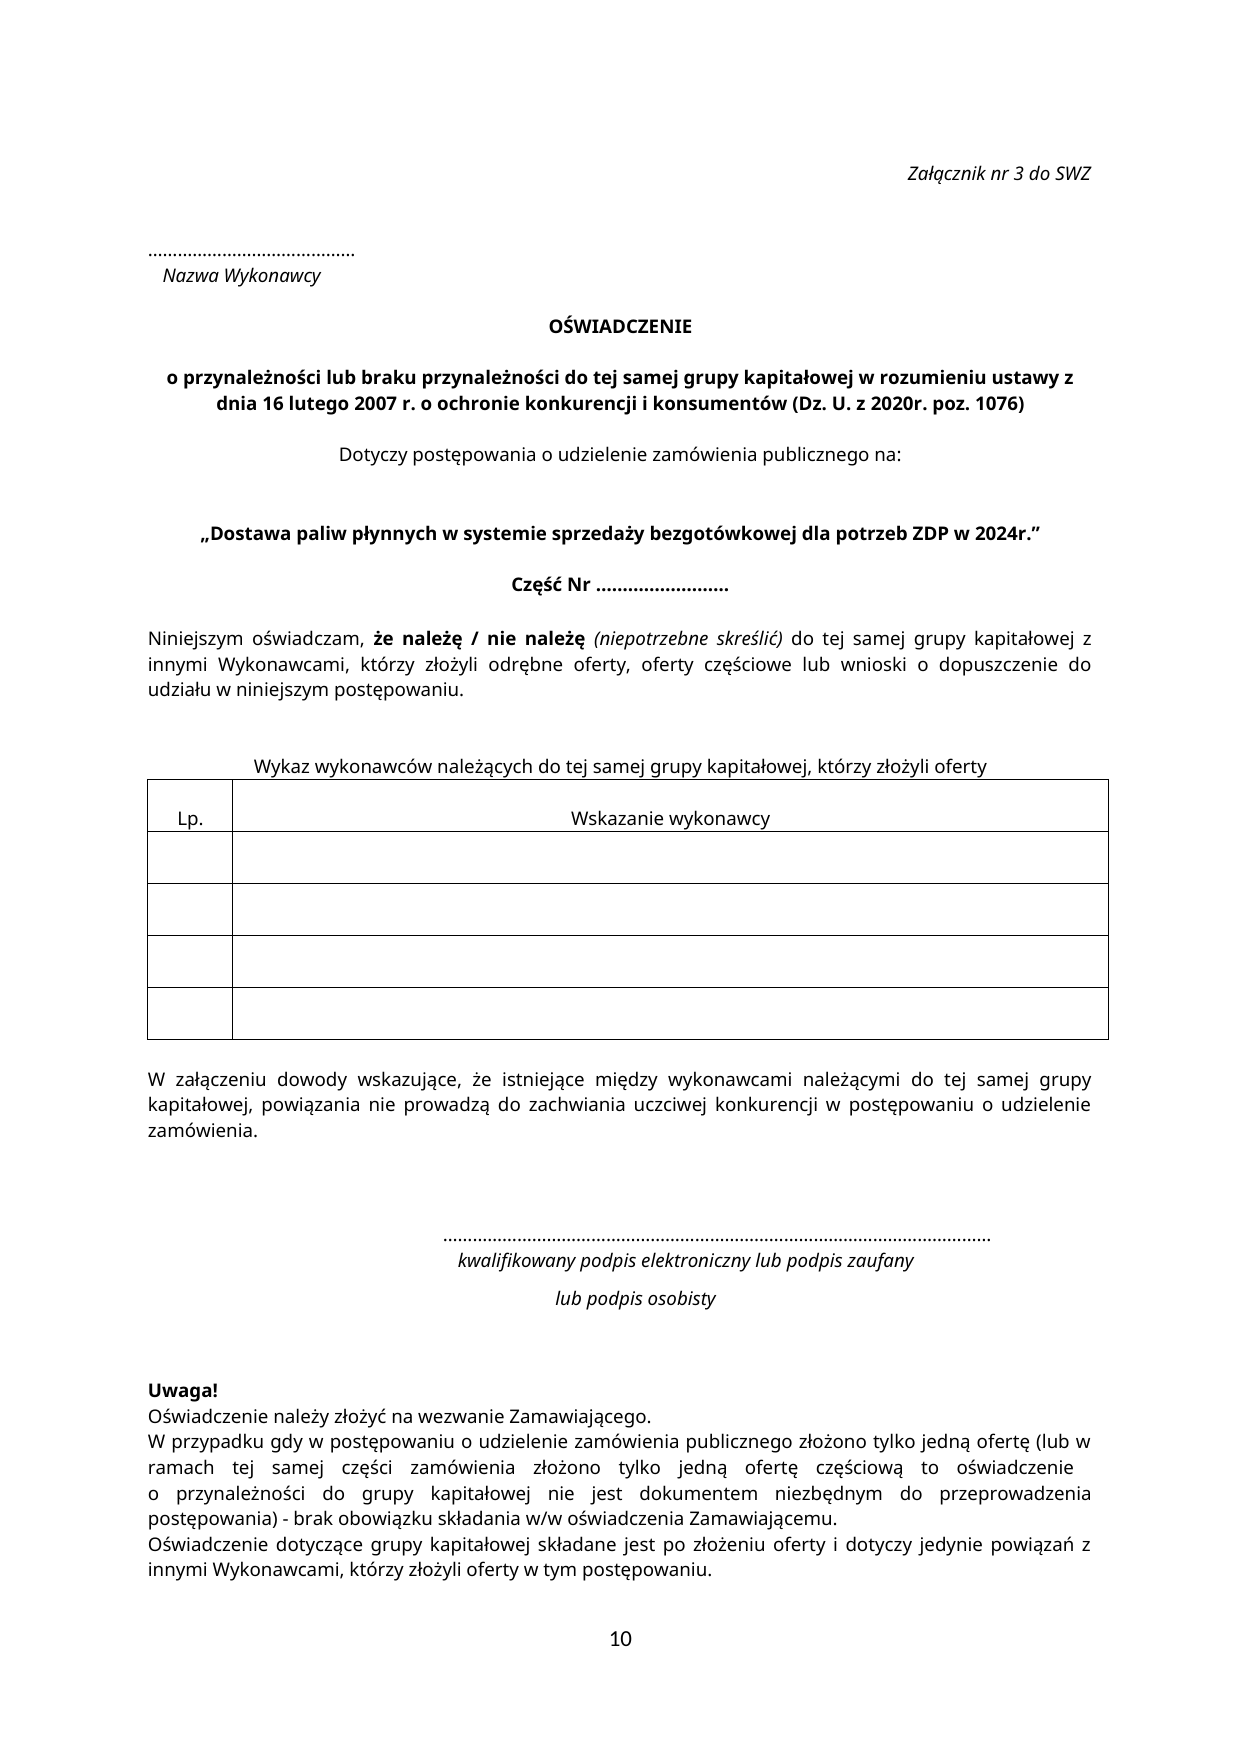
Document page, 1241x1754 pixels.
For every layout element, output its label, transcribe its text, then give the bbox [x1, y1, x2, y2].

table_cell [221, 936, 232, 987]
text Nazwa Wykonawcy [148, 262, 1093, 288]
text W załączeniu dowody wskazujące, że istniejące między wykonawcami należącymi do tej samej grupy kapitałowej, powiązania nie prowadzą do zachwiania uczciwej konkurencji w postępowaniu o udzielenie zamówienia. [148, 1066, 1093, 1142]
text ………………………………………………………………………………………………… [148, 1193, 1093, 1247]
text Niniejszym oświadczam, że należę / nie należę (niepotrzebne skreślić) do tej samej grupy kapitałowej z innymi Wykonawcami, którzy złożyli odrębne oferty, oferty częściowe lub wnioski o dopuszczenie do udziału w niniejszym postępowaniu. [148, 626, 1093, 702]
text Część Nr ……………………. [148, 571, 1093, 596]
table_cell [148, 988, 159, 1039]
text …………………………………… [148, 237, 1093, 262]
table_cell [233, 936, 1108, 987]
text Załącznik nr 3 do SWZ [148, 160, 1093, 186]
table_cell [221, 832, 232, 883]
table_cell [221, 884, 232, 935]
table_cell [233, 832, 1108, 883]
text OŚWIADCZENIE [148, 313, 1093, 339]
text W przypadku gdy w postępowaniu o udzielenie zamówienia publicznego złożono tylko jedną ofertę (lub w ramach tej samej części zamówienia złożono tylko jedną ofertę częściową to oświadczenie o przynależności do grupy kapitałowej nie jest dokumentem niezbędnym do przeprowadzenia postępowania) - brak obowiązku składania w/w oświadczenia Zamawiającemu. [148, 1429, 1093, 1531]
text Oświadczenie dotyczące grupy kapitałowej składane jest po złożeniu oferty i dotyczy jedynie powiązań z innymi Wykonawcami, którzy złożyli oferty w tym postępowaniu. [148, 1531, 1093, 1582]
table_cell [148, 936, 159, 987]
text Dotyczy postępowania o udzielenie zamówienia publicznego na: [148, 441, 1093, 466]
text lub podpis osobisty [458, 1285, 1093, 1311]
text Oświadczenie należy złożyć na wezwanie Zamawiającego. [148, 1403, 1093, 1429]
text „Dostawa paliw płynnych w systemie sprzedaży bezgotówkowej dla potrzeb ZDP w 2024r.” [148, 520, 1093, 545]
text o przynależności lub braku przynależności do tej samej grupy kapitałowej w rozumieniu ustawy z dnia 16 lutego 2007 r. o ochronie konkurencji i konsumentów (Dz. U. z 2020r. poz. 1076) [148, 364, 1093, 415]
table_cell [221, 988, 232, 1039]
text Uwaga! [148, 1378, 1093, 1403]
table_cell [148, 884, 159, 935]
table_cell [148, 832, 159, 883]
table_cell [233, 988, 1108, 1039]
text kwalifikowany podpis elektroniczny lub podpis zaufany [458, 1247, 1093, 1272]
table_cell [233, 884, 1108, 935]
text Wykaz wykonawców należących do tej samej grupy kapitałowej, którzy złożyli oferty [148, 753, 1093, 779]
